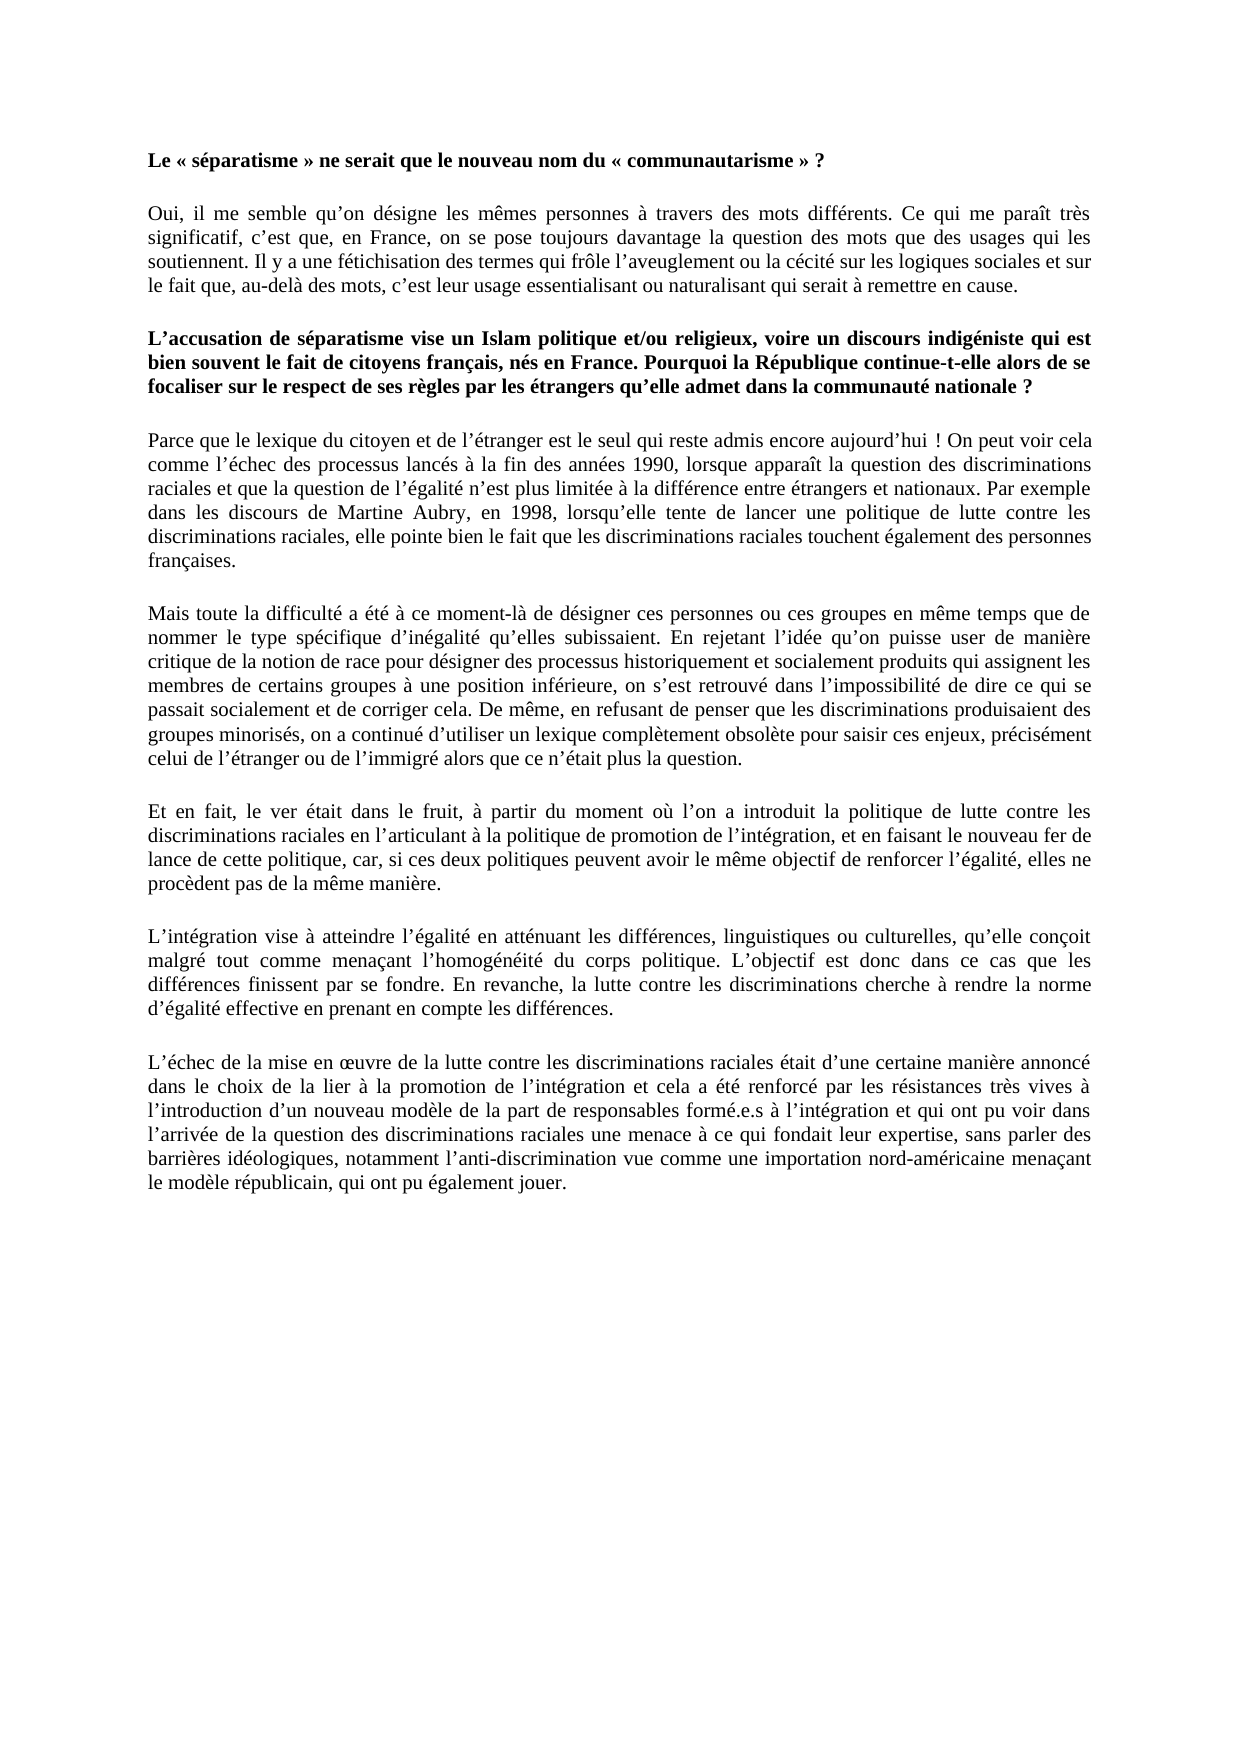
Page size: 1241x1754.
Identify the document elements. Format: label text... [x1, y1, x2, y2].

text Mais toute la difficulté a été à ce moment-là de désigner ces personnes ou ces groupes en même temps que de nommer le type spécifique d’inégalité qu’elles subissaient. En rejetant l’idée qu’on puisse user de manière critique de la notion de race pour désigner des processus historiquement et socialement produits qui assignent les membres de certains groupes à une position inférieure, on s’est retrouvé dans l’impossibilité de dire ce qui se passait socialement et de corriger cela. De même, en refusant de penser que les discriminations produisaient des groupes minorisés, on a continué d’utiliser un lexique complètement obsolète pour saisir ces enjeux, précisément celui de l’étranger ou de l’immigré alors que ce n’était plus la question. [148, 601, 1093, 769]
text L’échec de la mise en œuvre de la lutte contre les discriminations raciales était d’une certaine manière annoncé dans le choix de la lier à la promotion de l’intégration et cela a été renforcé par les résistances très vives à l’introduction d’un nouveau modèle de la part de responsables formé.e.s à l’intégration et qui ont pu voir dans l’arrivée de la question des discriminations raciales une menace à ce qui fondait leur expertise, sans parler des barrières idéologiques, notamment l’anti-discrimination vue comme une importation nord-américaine menaçant le modèle républicain, qui ont pu également jouer. [148, 1049, 1093, 1194]
text Le « séparatisme » ne serait que le nouveau nom du « communautarisme » ? [148, 148, 1093, 172]
text L’intégration vise à atteindre l’égalité en atténuant les différences, linguistiques ou culturelles, qu’elle conçoit malgré tout comme menaçant l’homogénéité du corps politique. L’objectif est donc dans ce cas que les différences finissent par se fondre. En revanche, la lutte contre les discriminations cherche à rendre la norme d’égalité effective en prenant en compte les différences. [148, 924, 1093, 1020]
text Oui, il me semble qu’on désigne les mêmes personnes à travers des mots différents. Ce qui me paraît très significatif, c’est que, en France, on se pose toujours davantage la question des mots que des usages qui les soutiennent. Il y a une fétichisation des termes qui frôle l’aveuglement ou la cécité sur les logiques sociales et sur le fait que, au-delà des mots, c’est leur usage essentialisant ou naturalisant qui serait à remettre en cause. [148, 201, 1093, 297]
text L’accusation de séparatisme vise un Islam politique et/ou religieux, voire un discours indigéniste qui est bien souvent le fait de citoyens français, nés en France. Pourquoi la République continue-t-elle alors de se focaliser sur le respect de ses règles par les étrangers qu’elle admet dans la communauté nationale ? [148, 326, 1093, 398]
text Et en fait, le ver était dans le fruit, à partir du moment où l’on a introduit la politique de lutte contre les discriminations raciales en l’articulant à la politique de promotion de l’intégration, et en faisant le nouveau fer de lance de cette politique, car, si ces deux politiques peuvent avoir le même objectif de renforcer l’égalité, elles ne procèdent pas de la même manière. [148, 799, 1093, 895]
text Parce que le lexique du citoyen et de l’étranger est le seul qui reste admis encore aujourd’hui ! On peut voir cela comme l’échec des processus lancés à la fin des années 1990, lorsque apparaît la question des discriminations raciales et que la question de l’égalité n’est plus limitée à la différence entre étrangers et nationaux. Par exemple dans les discours de Martine Aubry, en 1998, lorsqu’elle tente de lancer une politique de lutte contre les discriminations raciales, elle pointe bien le fait que les discriminations raciales touchent également des personnes françaises. [148, 428, 1093, 572]
